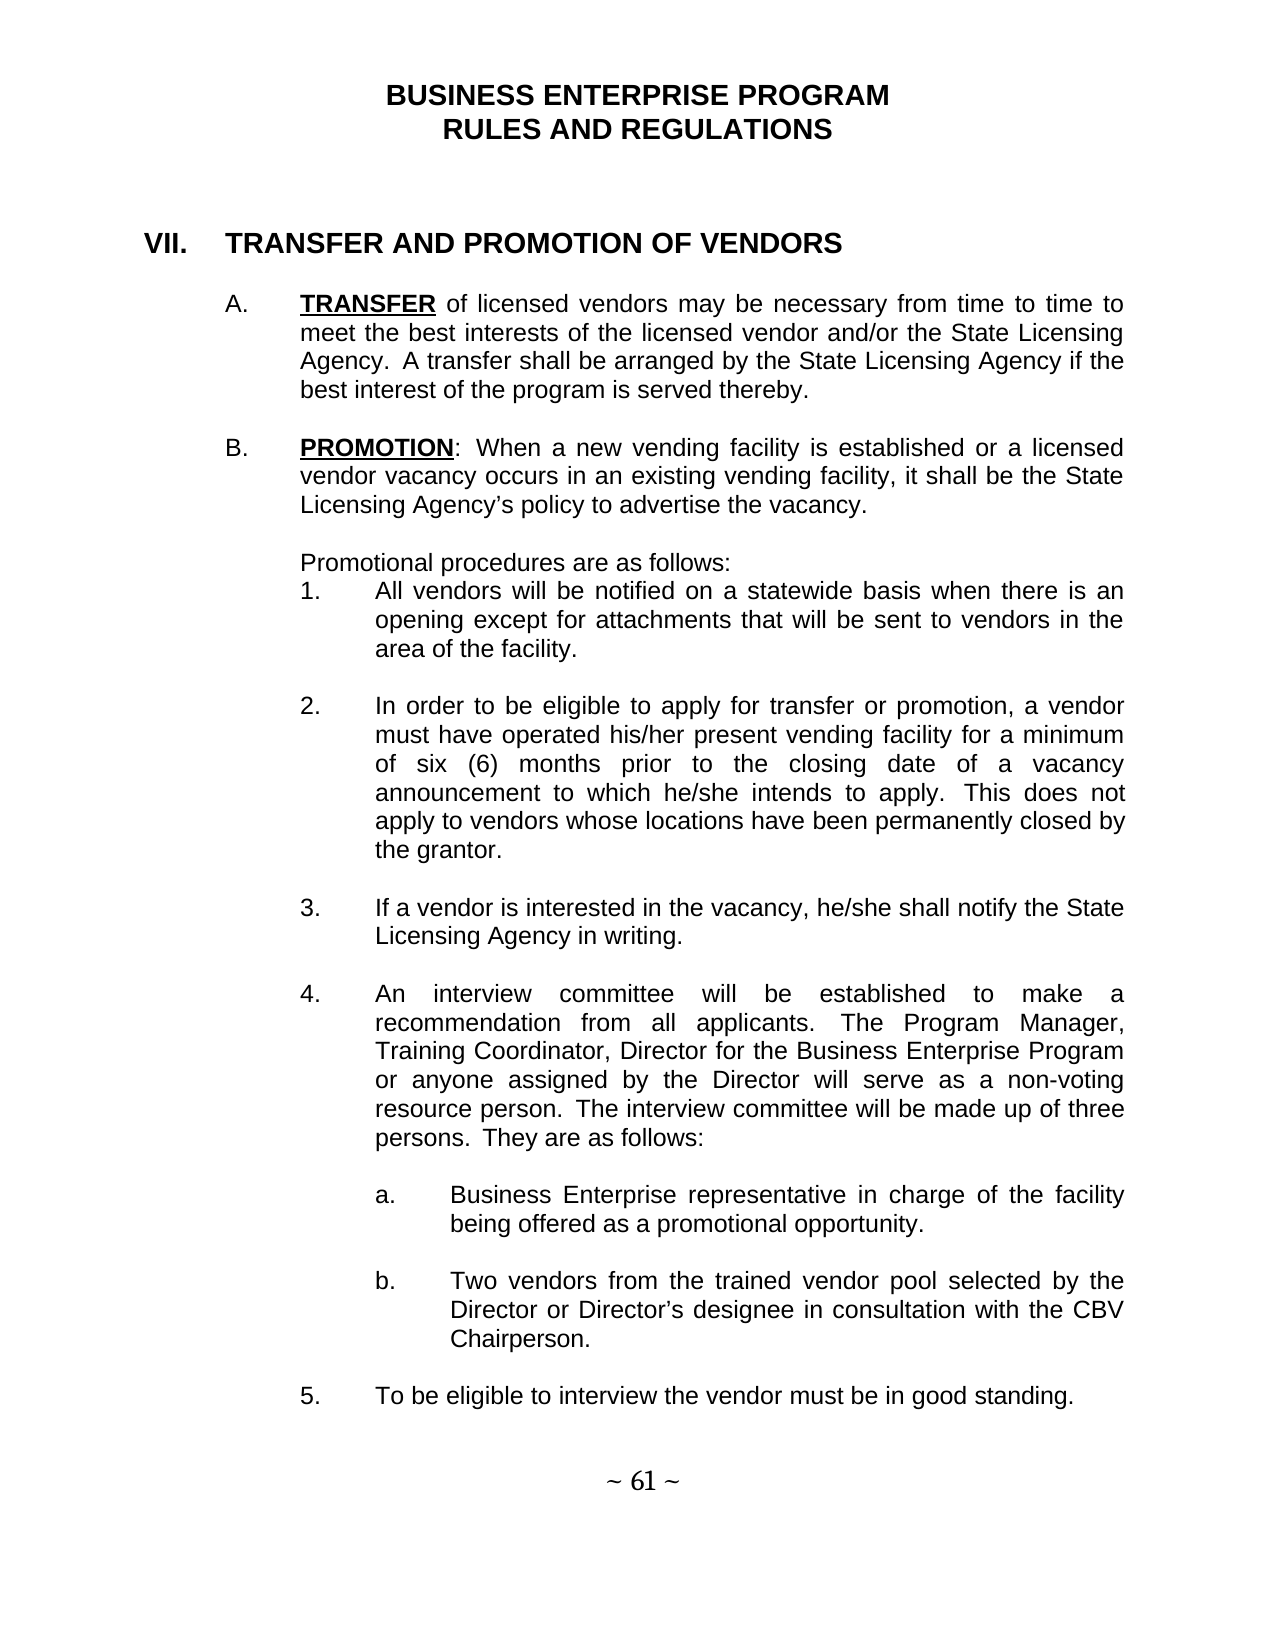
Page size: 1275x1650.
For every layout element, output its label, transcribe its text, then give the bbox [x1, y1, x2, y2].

list TRANSFER of licensed vendors may be necessary from time to time to meet the best interests of the licensed vendor and/or the State Licensing Agency. A transfer shall be arranged by the State Licensing Agency if the best interest of the program is served thereby. [225, 289, 1126, 404]
list PROMOTION: When a new vending facility is established or a licensed vendor vacancy occurs in an existing vending facility, it shall be the State Licensing Agency’s policy to advertise the vacancy. [225, 432, 1125, 519]
list All vendors will be notified on a statewide basis when there is an opening except for attachments that will be sent to vendors in the area of the facility. [300, 576, 1125, 662]
list To be eligible to interview the vendor must be in good standing. [300, 1381, 1154, 1410]
subtitle TRANSFER AND PROMOTION OF VENDORS [144, 227, 1154, 260]
list If a vendor is interested in the vacancy, he/she shall notify the State Licensing Agency in writing. [300, 893, 1125, 950]
text Promotional procedures are as follows: [300, 547, 1154, 576]
list An interview committee will be established to make a recommendation from all applicants. The Program Manager, Training Coordinator, Director for the Business Enterprise Program or anyone assigned by the Director will serve as a non-voting resource person. The interview committee will be made up of three persons. They are as follows: [300, 979, 1125, 1151]
list Business Enterprise representative in charge of the facility being offered as a promotional opportunity. [375, 1180, 1126, 1238]
list In order to be eligible to apply for transfer or promotion, a vendor must have operated his/her present vending facility for a minimum of six (6) months prior to the closing date of a vacancy announcement to which he/she intends to apply. This does not apply to vendors whose locations have been permanently closed by the grantor. [300, 691, 1126, 864]
list Two vendors from the trained vendor pool selected by the Director or Director’s designee in consultation with the CBV Chairperson. [375, 1266, 1125, 1353]
